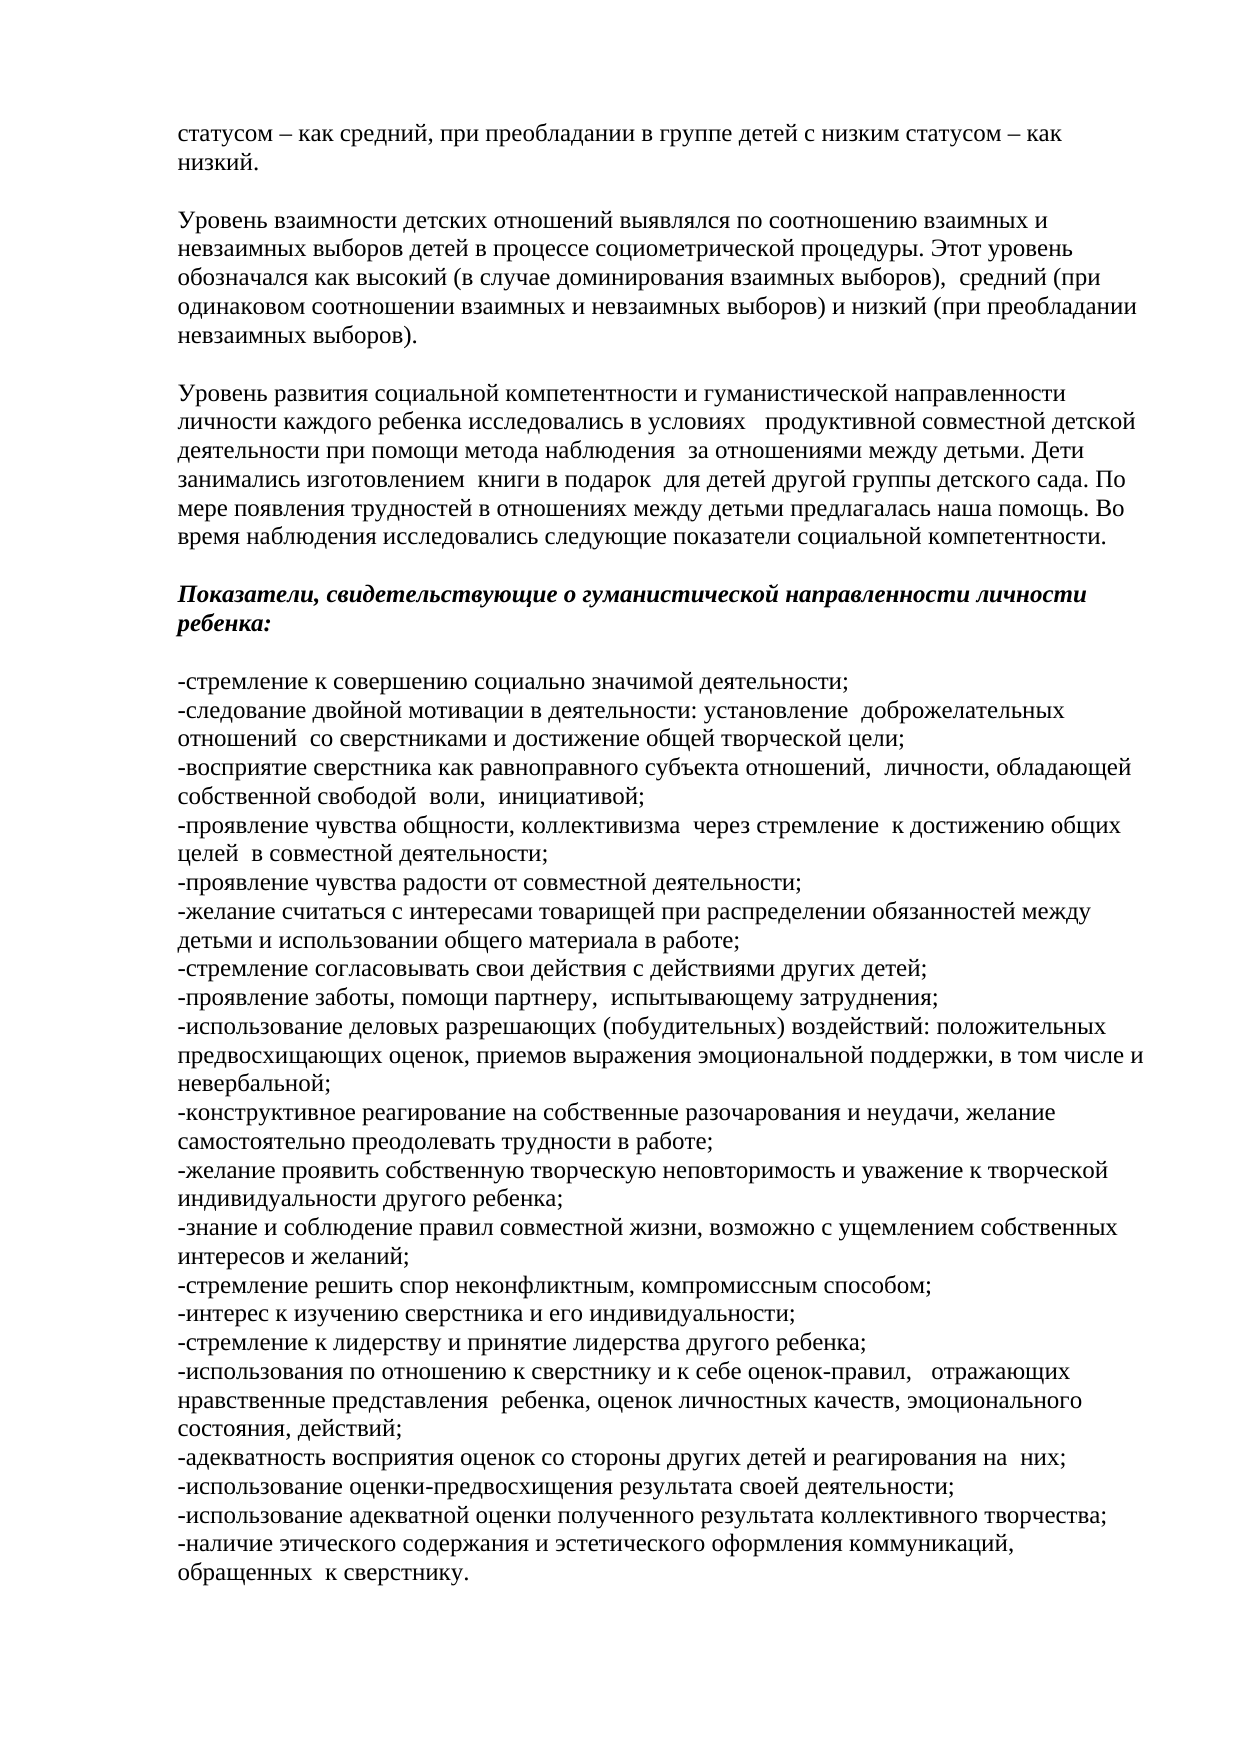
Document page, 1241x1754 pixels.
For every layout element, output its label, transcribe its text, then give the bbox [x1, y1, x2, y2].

text Показатели, свидетельствующие о гуманистической направленности личности ребенка: [177, 579, 1152, 637]
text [177, 118, 1152, 176]
text Уровень развития социальной компетентности и гуманистической направленности личности каждого ребенка исследовались в условиях продуктивной совместной детской деятельности при помощи метода наблюдения за отношениями между детьми. Дети занимались изготовлением книги в подарок для детей другой группы детского сада. По мере появления трудностей в отношениях между детьми предлагалась наша помощь. Во время наблюдения исследовались следующие показатели социальной компетентности. [177, 378, 1152, 550]
text -стремление к совершению социально значимой деятельности; -следование двойной мотивации в деятельности: установление доброжелательных отношений со сверстниками и достижение общей творческой цели; -восприятие сверстника как равноправного субъекта отношений, личности, обладающей собственной свободой воли, инициативой; -проявление чувства общности, коллективизма через стремление к достижению общих целей в совместной деятельности; -проявление чувства радости от совместной деятельности; -желание считаться с интересами товарищей при распределении обязанностей между детьми и использовании общего материала в работе; -стремление согласовывать свои действия с действиями других детей; -проявление заботы, помощи партнеру, испытывающему затруднения; -использование деловых разрешающих (побудительных) воздействий: положительных предвосхищающих оценок, приемов выражения эмоциональной поддержки, в том числе и невербальной; -конструктивное реагирование на собственные разочарования и неудачи, желание самостоятельно преодолевать трудности в работе; -желание проявить собственную творческую неповторимость и уважение к творческой индивидуальности другого ребенка; -знание и соблюдение правил совместной жизни, возможно с ущемлением собственных интересов и желаний; -стремление решить спор неконфликтным, компромиссным способом; -интерес к изучению сверстника и его индивидуальности; -стремление к лидерству и принятие лидерства другого ребенка; -использования по отношению к сверстнику и к себе оценок-правил, отражающих нравственные представления ребенка, оценок личностных качеств, эмоционального состояния, действий; -адекватность восприятия оценок со стороны других детей и реагирования на них; -использование оценки-предвосхищения результата своей деятельности; -использование адекватной оценки полученного результата коллективного творчества; -наличие этического содержания и эстетического оформления коммуникаций, обращенных к сверстнику. [177, 666, 1152, 1586]
text Уровень взаимности детских отношений выявлялся по соотношению взаимных и невзаимных выборов детей в процессе социометрической процедуры. Этот уровень обозначался как высокий (в случае доминирования взаимных выборов), средний (при одинаковом соотношении взаимных и невзаимных выборов) и низкий (при преобладании невзаимных выборов). [177, 205, 1152, 348]
